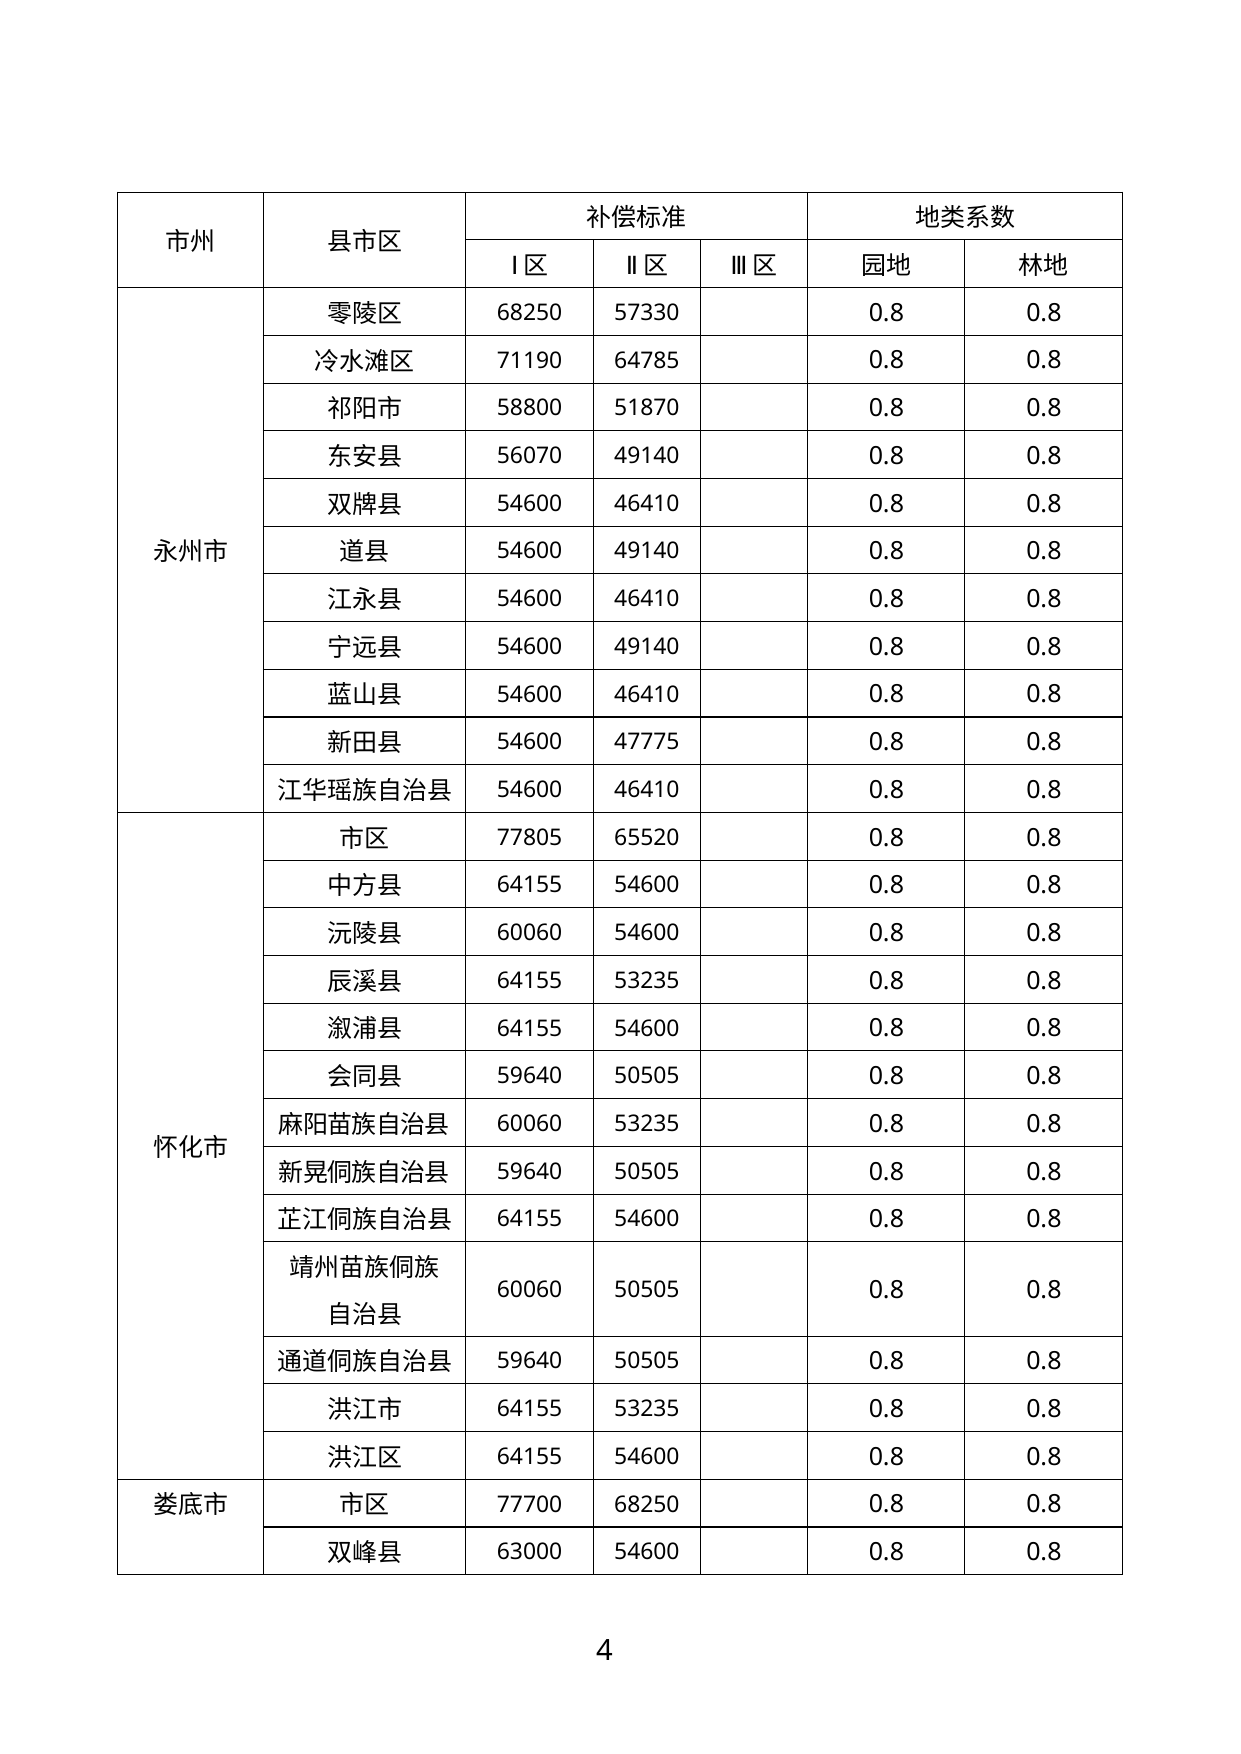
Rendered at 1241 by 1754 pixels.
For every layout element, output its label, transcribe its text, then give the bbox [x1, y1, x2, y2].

table_cell 东安县 [264, 431, 465, 478]
table_cell 0.8 [808, 479, 964, 526]
table_cell [701, 956, 807, 1003]
table_cell 祁阳市 [264, 384, 465, 430]
table_cell 辰溪县 [264, 956, 465, 1003]
table_cell 54600 [466, 622, 593, 669]
table_cell 50505 [594, 1337, 700, 1383]
table_cell 68250 [594, 1480, 700, 1526]
table_cell 0.8 [808, 718, 964, 764]
table_cell 0.8 [808, 1432, 964, 1479]
table_cell 0.8 [965, 1242, 1122, 1336]
table_cell 53235 [594, 1099, 700, 1146]
table_cell 50505 [594, 1147, 700, 1193]
table_cell 49140 [594, 431, 700, 478]
table_cell 0.8 [808, 574, 964, 621]
table_cell 芷江侗族自治县 [264, 1195, 465, 1241]
table_cell 50505 [594, 1242, 700, 1336]
table_cell 64155 [466, 1195, 593, 1241]
table_cell 49140 [594, 622, 700, 669]
table_cell [701, 1384, 807, 1431]
table_cell 沅陵县 [264, 908, 465, 955]
table_cell [701, 765, 807, 812]
table_cell 麻阳苗族自治县 [264, 1099, 465, 1146]
table_cell 54600 [594, 1004, 700, 1050]
table_cell [701, 718, 807, 764]
table_cell Ⅱ区 [594, 240, 700, 287]
table_cell 64155 [466, 1432, 593, 1479]
table_cell 0.8 [808, 1195, 964, 1241]
table_cell 50505 [594, 1051, 700, 1098]
table_cell 0.8 [965, 1384, 1122, 1431]
table_cell 59640 [466, 1147, 593, 1193]
table_cell 64155 [466, 956, 593, 1003]
table_cell 0.8 [808, 431, 964, 478]
table_cell 0.8 [965, 956, 1122, 1003]
table_cell 冷水滩区 [264, 336, 465, 382]
table_cell 0.8 [965, 813, 1122, 859]
table_cell [701, 1242, 807, 1336]
table_cell 57330 [594, 288, 700, 335]
table_cell 0.8 [965, 670, 1122, 716]
table_cell 64785 [594, 336, 700, 382]
table_cell 0.8 [965, 1528, 1122, 1574]
table_cell 0.8 [965, 479, 1122, 526]
table_cell 新晃侗族自治县 [264, 1147, 465, 1193]
table_cell 江华瑶族自治县 [264, 765, 465, 812]
table_cell [701, 670, 807, 716]
table_cell 道县 [264, 527, 465, 573]
table_cell 46410 [594, 765, 700, 812]
table_cell 54600 [466, 765, 593, 812]
table_cell 77700 [466, 1480, 593, 1526]
table_cell 54600 [466, 718, 593, 764]
table_cell 53235 [594, 956, 700, 1003]
table_cell 会同县 [264, 1051, 465, 1098]
table_cell [701, 1480, 807, 1526]
table_cell 0.8 [965, 527, 1122, 573]
table_cell 0.8 [808, 1004, 964, 1050]
table_cell 0.8 [808, 336, 964, 382]
table_cell [701, 1147, 807, 1193]
table_cell 0.8 [965, 1004, 1122, 1050]
table_cell [701, 813, 807, 859]
table_cell 0.8 [965, 1480, 1122, 1526]
table_cell 60060 [466, 908, 593, 955]
table_cell 47775 [594, 718, 700, 764]
table_cell 54600 [594, 908, 700, 955]
table_cell 0.8 [965, 765, 1122, 812]
table_cell 56070 [466, 431, 593, 478]
table_cell 通道侗族自治县 [264, 1337, 465, 1383]
table_cell 54600 [594, 861, 700, 907]
table_cell [701, 527, 807, 573]
table_cell 54600 [594, 1195, 700, 1241]
table_cell 怀化市 [118, 813, 263, 1479]
table_cell 娄底市 [118, 1480, 263, 1574]
table_cell [701, 336, 807, 382]
table_cell 江永县 [264, 574, 465, 621]
table_cell 0.8 [965, 861, 1122, 907]
table_cell [701, 479, 807, 526]
table_cell 0.8 [965, 622, 1122, 669]
table_cell Ⅰ区 [466, 240, 593, 287]
table_cell 0.8 [808, 1099, 964, 1146]
table_cell 0.8 [965, 1051, 1122, 1098]
table_cell 59640 [466, 1337, 593, 1383]
table_cell 0.8 [808, 813, 964, 859]
table_cell [701, 861, 807, 907]
table_cell [701, 622, 807, 669]
table_cell 0.8 [808, 956, 964, 1003]
table_cell [701, 1432, 807, 1479]
table_cell 0.8 [965, 574, 1122, 621]
table_cell 65520 [594, 813, 700, 859]
table_cell 0.8 [808, 1337, 964, 1383]
table_cell 51870 [594, 384, 700, 430]
table_cell 77805 [466, 813, 593, 859]
table_cell 0.8 [965, 1195, 1122, 1241]
table_cell 71190 [466, 336, 593, 382]
table_cell 0.8 [808, 908, 964, 955]
table_cell 58800 [466, 384, 593, 430]
table_cell 0.8 [965, 1432, 1122, 1479]
table_header 补偿标准 [466, 193, 807, 239]
table_cell 63000 [466, 1528, 593, 1574]
table_cell [701, 1528, 807, 1574]
table_cell [701, 574, 807, 621]
table_cell 46410 [594, 479, 700, 526]
table_cell 53235 [594, 1384, 700, 1431]
table_cell 59640 [466, 1051, 593, 1098]
table_cell [701, 288, 807, 335]
table_cell 永州市 [118, 288, 263, 812]
table_cell 0.8 [965, 384, 1122, 430]
table_cell [701, 908, 807, 955]
table_cell 市区 [264, 1480, 465, 1526]
table_cell 0.8 [808, 288, 964, 335]
table_cell 溆浦县 [264, 1004, 465, 1050]
table_cell 60060 [466, 1099, 593, 1146]
table_cell 54600 [466, 527, 593, 573]
table_cell 64155 [466, 1384, 593, 1431]
table_cell 0.8 [965, 718, 1122, 764]
table_cell 洪江区 [264, 1432, 465, 1479]
table_cell 0.8 [965, 1147, 1122, 1193]
table_cell 市区 [264, 813, 465, 859]
table_cell 54600 [594, 1432, 700, 1479]
table_cell 68250 [466, 288, 593, 335]
table_cell 0.8 [808, 527, 964, 573]
table_cell 新田县 [264, 718, 465, 764]
table_cell 0.8 [808, 1147, 964, 1193]
table_cell 0.8 [808, 1242, 964, 1336]
table_cell 0.8 [965, 1337, 1122, 1383]
table_cell [701, 384, 807, 430]
table_cell Ⅲ区 [701, 240, 807, 287]
table_header 县市区 [264, 193, 465, 287]
table_cell 蓝山县 [264, 670, 465, 716]
table_cell 林地 [965, 240, 1122, 287]
table_cell 0.8 [808, 1528, 964, 1574]
table_cell [701, 1004, 807, 1050]
table_cell 54600 [594, 1528, 700, 1574]
table_cell [701, 1337, 807, 1383]
table_cell 0.8 [808, 670, 964, 716]
table_cell 园地 [808, 240, 964, 287]
table_cell [701, 1051, 807, 1098]
table_cell 49140 [594, 527, 700, 573]
table_header 市州 [118, 193, 263, 287]
table_cell 洪江市 [264, 1384, 465, 1431]
table_cell 零陵区 [264, 288, 465, 335]
table_header 地类系数 [808, 193, 1122, 239]
table_cell [701, 1195, 807, 1241]
table_cell 双峰县 [264, 1528, 465, 1574]
table_cell 双牌县 [264, 479, 465, 526]
table_cell 0.8 [965, 1099, 1122, 1146]
table_cell 64155 [466, 861, 593, 907]
table_cell 0.8 [965, 908, 1122, 955]
table_cell 0.8 [808, 384, 964, 430]
table_cell 0.8 [965, 336, 1122, 382]
table_cell 0.8 [965, 288, 1122, 335]
table_cell 0.8 [808, 765, 964, 812]
table_cell [701, 431, 807, 478]
table_cell 宁远县 [264, 622, 465, 669]
table_cell 54600 [466, 479, 593, 526]
table_cell 54600 [466, 574, 593, 621]
table_cell 60060 [466, 1242, 593, 1336]
table_cell 靖州苗族侗族 自治县 [264, 1242, 465, 1336]
table_cell 64155 [466, 1004, 593, 1050]
table_cell 46410 [594, 574, 700, 621]
table_cell 0.8 [808, 1384, 964, 1431]
table_cell [701, 1099, 807, 1146]
table_cell 46410 [594, 670, 700, 716]
table_cell 0.8 [808, 861, 964, 907]
table_cell 0.8 [808, 1051, 964, 1098]
table_cell 0.8 [808, 1480, 964, 1526]
table_cell 0.8 [965, 431, 1122, 478]
table_cell 中方县 [264, 861, 465, 907]
table_cell 0.8 [808, 622, 964, 669]
table_cell 54600 [466, 670, 593, 716]
